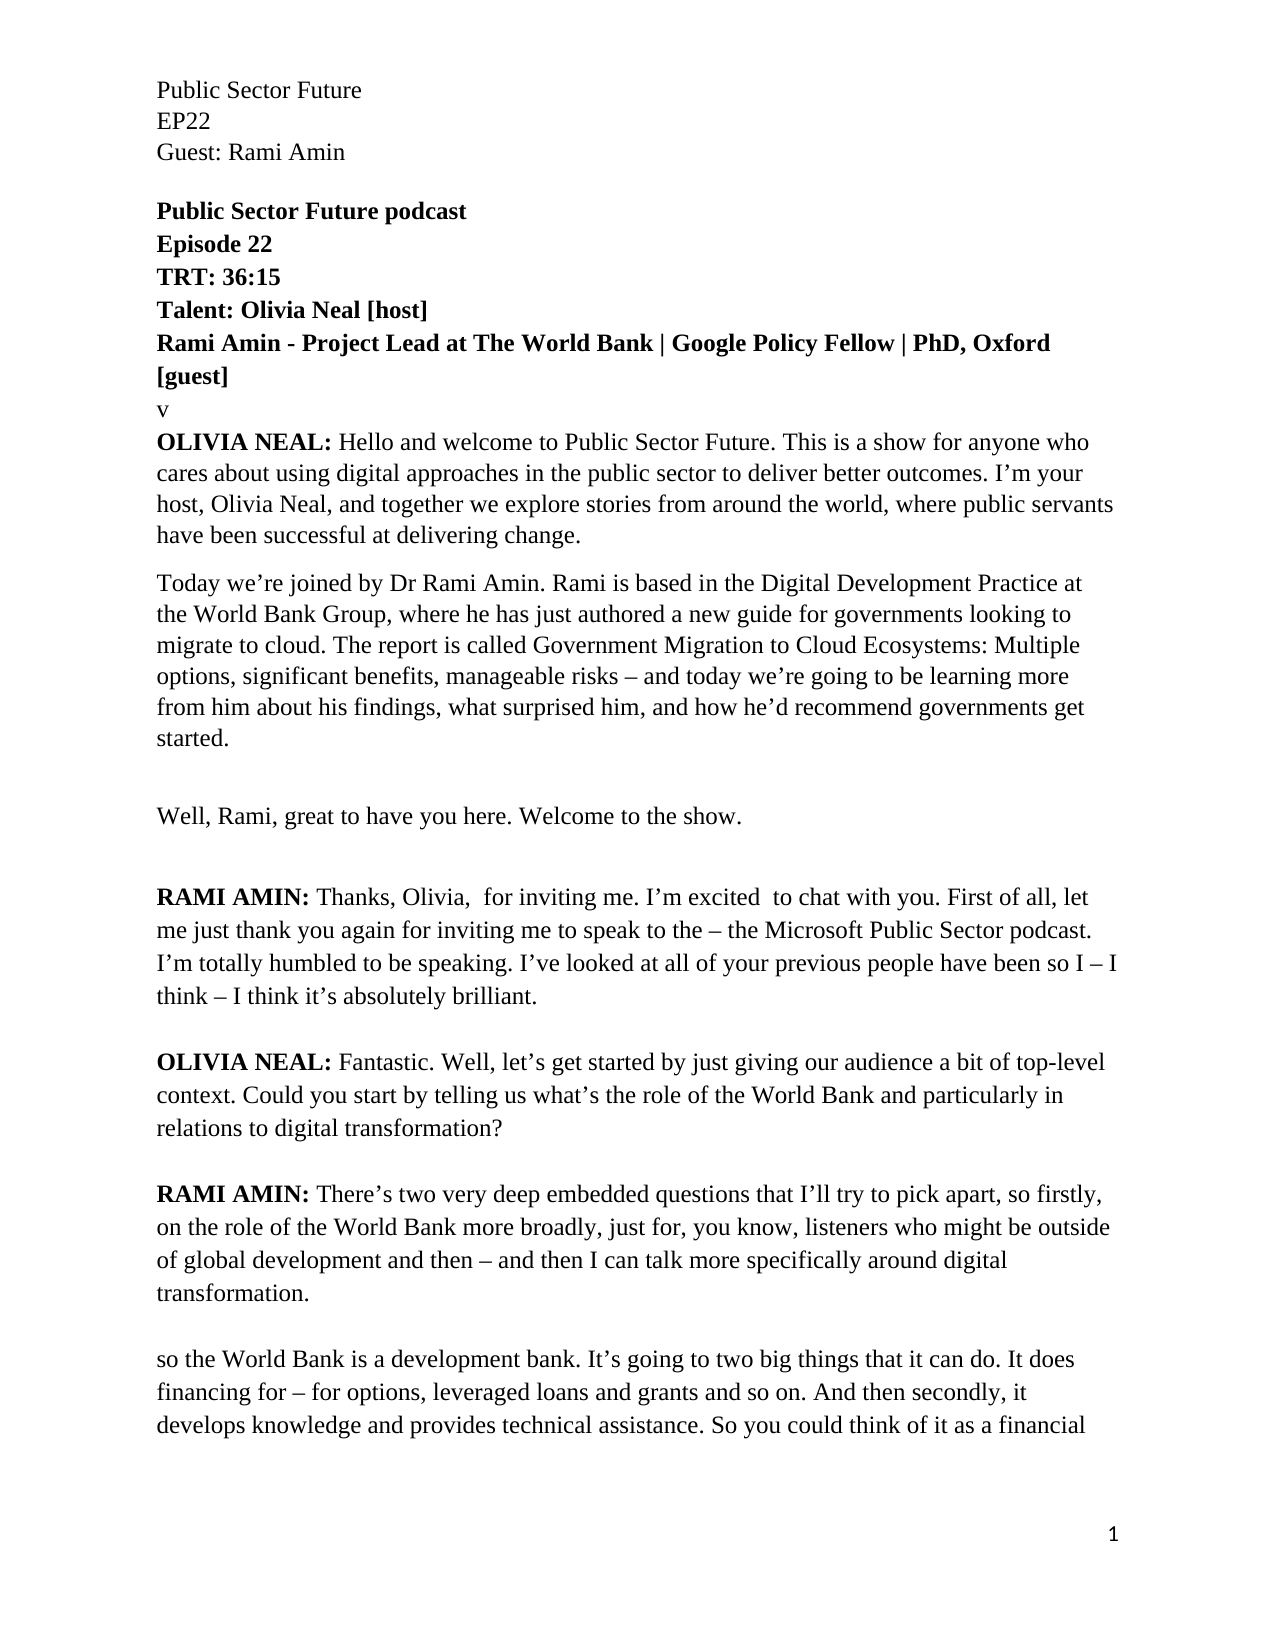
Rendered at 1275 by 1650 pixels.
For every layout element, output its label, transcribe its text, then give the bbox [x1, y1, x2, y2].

text RAMI AMIN: There’s two very deep embedded questions that I’ll try to pick apart, so firstly, on the role of the World Bank more broadly, just for, you know, listeners who might be outside of global development and then – and then I can talk more specifically around digital transformation. [156, 1179, 1118, 1307]
text v [156, 394, 1118, 423]
text OLIVIA NEAL: Hello and welcome to Public Sector Future. This is a show for anyone who cares about using digital approaches in the public sector to deliver better outcomes. I’m your host, Olivia Neal, and together we explore stories from around the world, where public servants have been successful at delivering change. [156, 427, 1118, 549]
text Well, Rami, great to have you here. Welcome to the show. [156, 801, 1118, 830]
text Talent: Olivia Neal [host] [156, 295, 1118, 324]
text TRT: 36:15 [156, 262, 1118, 291]
text Episode 22 [156, 229, 1118, 258]
text OLIVIA NEAL: Fantastic. Well, let’s get started by just giving our audience a bit of top-level context. Could you start by telling us what’s the role of the World Bank and particularly in relations to digital transformation? [156, 1047, 1118, 1142]
text RAMI AMIN: Thanks, Olivia, for inviting me. I’m excited to chat with you. First of all, let me just thank you again for inviting me to speak to the – the Microsoft Public Sector podcast. I’m totally humbled to be speaking. I’ve looked at all of your previous people have been so I – I think – I think it’s absolutely brilliant. [156, 882, 1118, 1010]
text Public Sector Future podcast [156, 196, 1118, 225]
text Today we’re joined by Dr Rami Amin. Rami is based in the Digital Development Practice at the World Bank Group, where he has just authored a new guide for governments looking to migrate to cloud. The report is called Government Migration to Cloud Ecosystems: Multiple options, significant benefits, manageable risks – and today we’re going to be learning more from him about his findings, what surprised him, and how he’d recommend governments get started. [156, 568, 1118, 782]
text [156, 1344, 1118, 1439]
text Rami Amin - Project Lead at The World Bank | Google Policy Fellow | PhD, Oxford [guest] [156, 328, 1118, 390]
